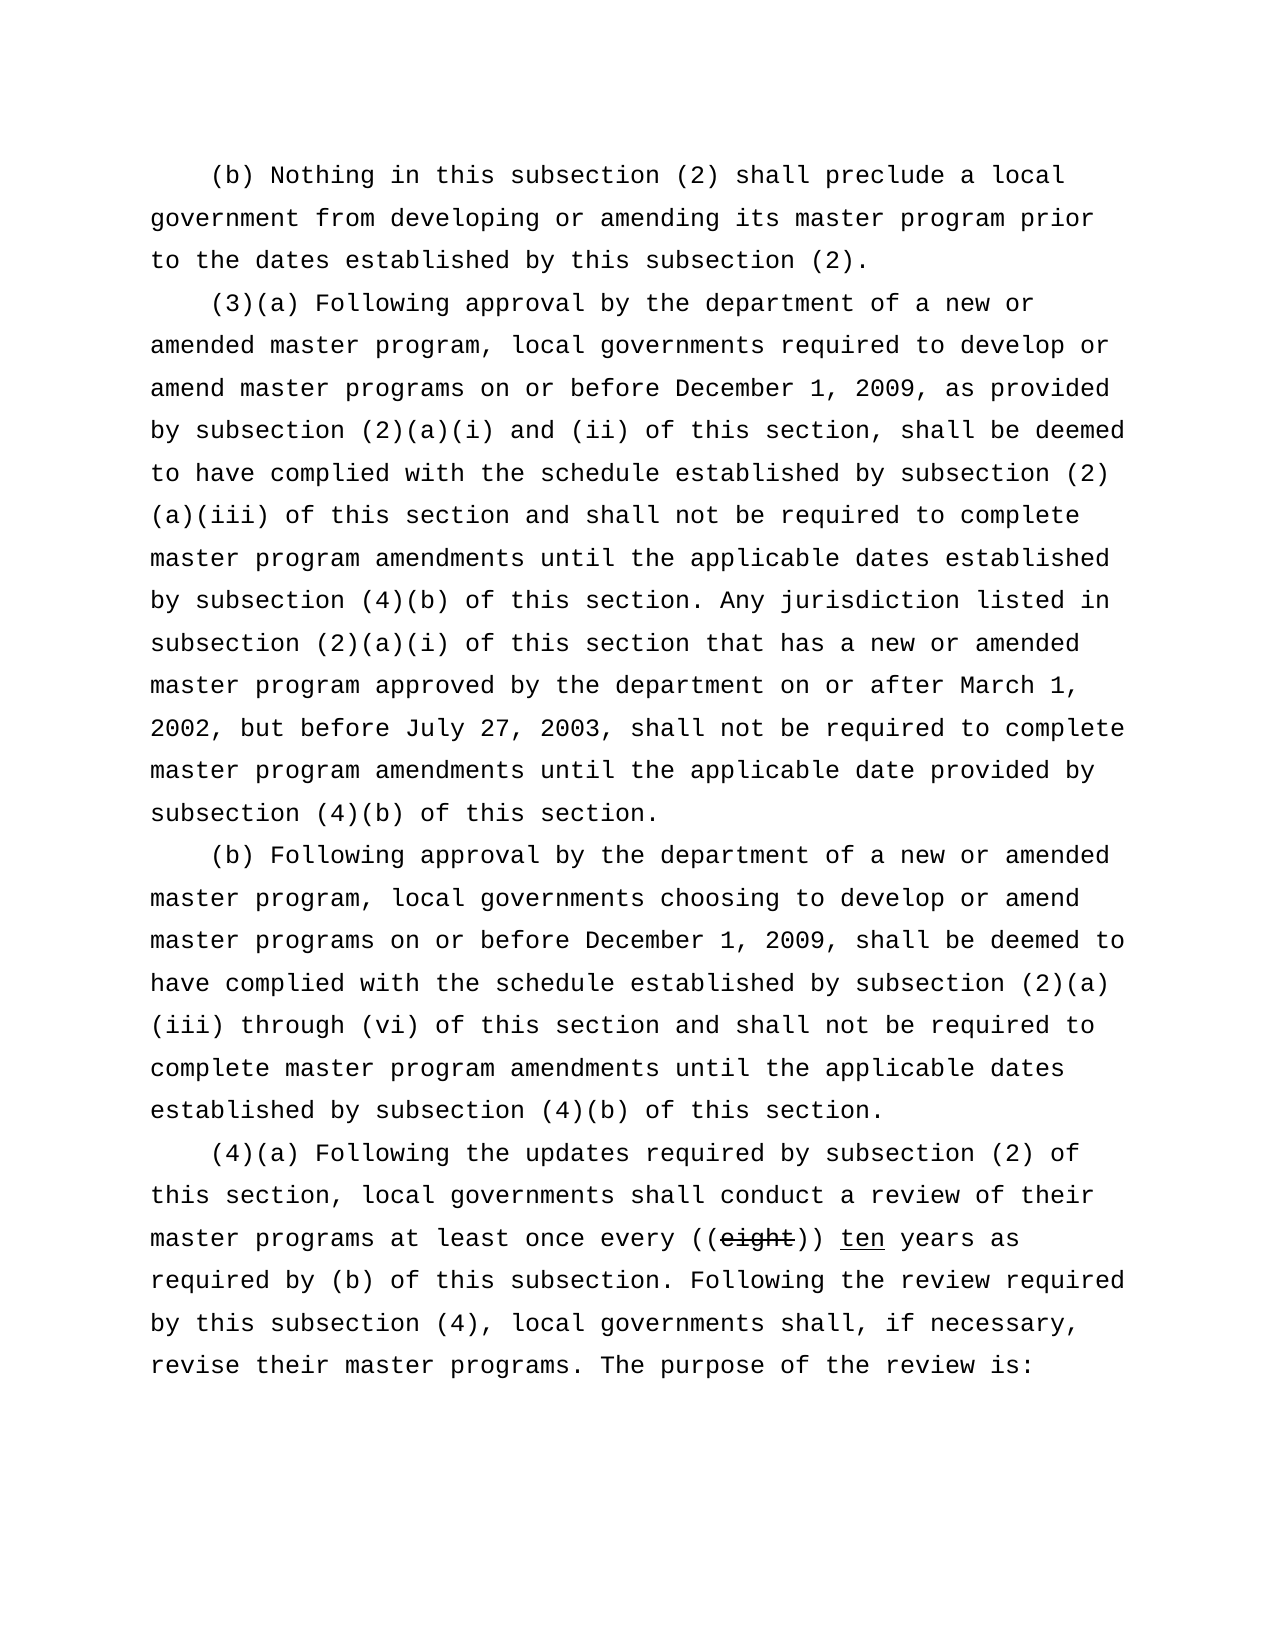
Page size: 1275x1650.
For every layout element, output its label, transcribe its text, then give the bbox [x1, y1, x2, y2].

text (b) Following approval by the department of a new or amended master program, local governments choosing to develop or amend master programs on or before December 1, 2009, shall be deemed to have complied with the schedule established by subsection (2)(a)(iii) through (vi) of this section and shall not be required to complete master program amendments until the applicable dates established by subsection (4)(b) of this section. [150, 830, 1125, 1127]
text (b) Nothing in this subsection (2) shall preclude a local government from developing or amending its master program prior to the dates established by this subsection (2). [150, 150, 1125, 277]
text (4)(a) Following the updates required by subsection (2) of this section, local governments shall conduct a review of their master programs at least once every ((eight)) ten years as required by (b) of this subsection. Following the review required by this subsection (4), local governments shall, if necessary, revise their master programs. The purpose of the review is: [150, 1127, 1125, 1382]
text (3)(a) Following approval by the department of a new or amended master program, local governments required to develop or amend master programs on or before December 1, 2009, as provided by subsection (2)(a)(i) and (ii) of this section, shall be deemed to have complied with the schedule established by subsection (2)(a)(iii) of this section and shall not be required to complete master program amendments until the applicable dates established by subsection (4)(b) of this section. Any jurisdiction listed in subsection (2)(a)(i) of this section that has a new or amended master program approved by the department on or after March 1, 2002, but before July 27, 2003, shall not be required to complete master program amendments until the applicable date provided by subsection (4)(b) of this section. [150, 277, 1125, 830]
